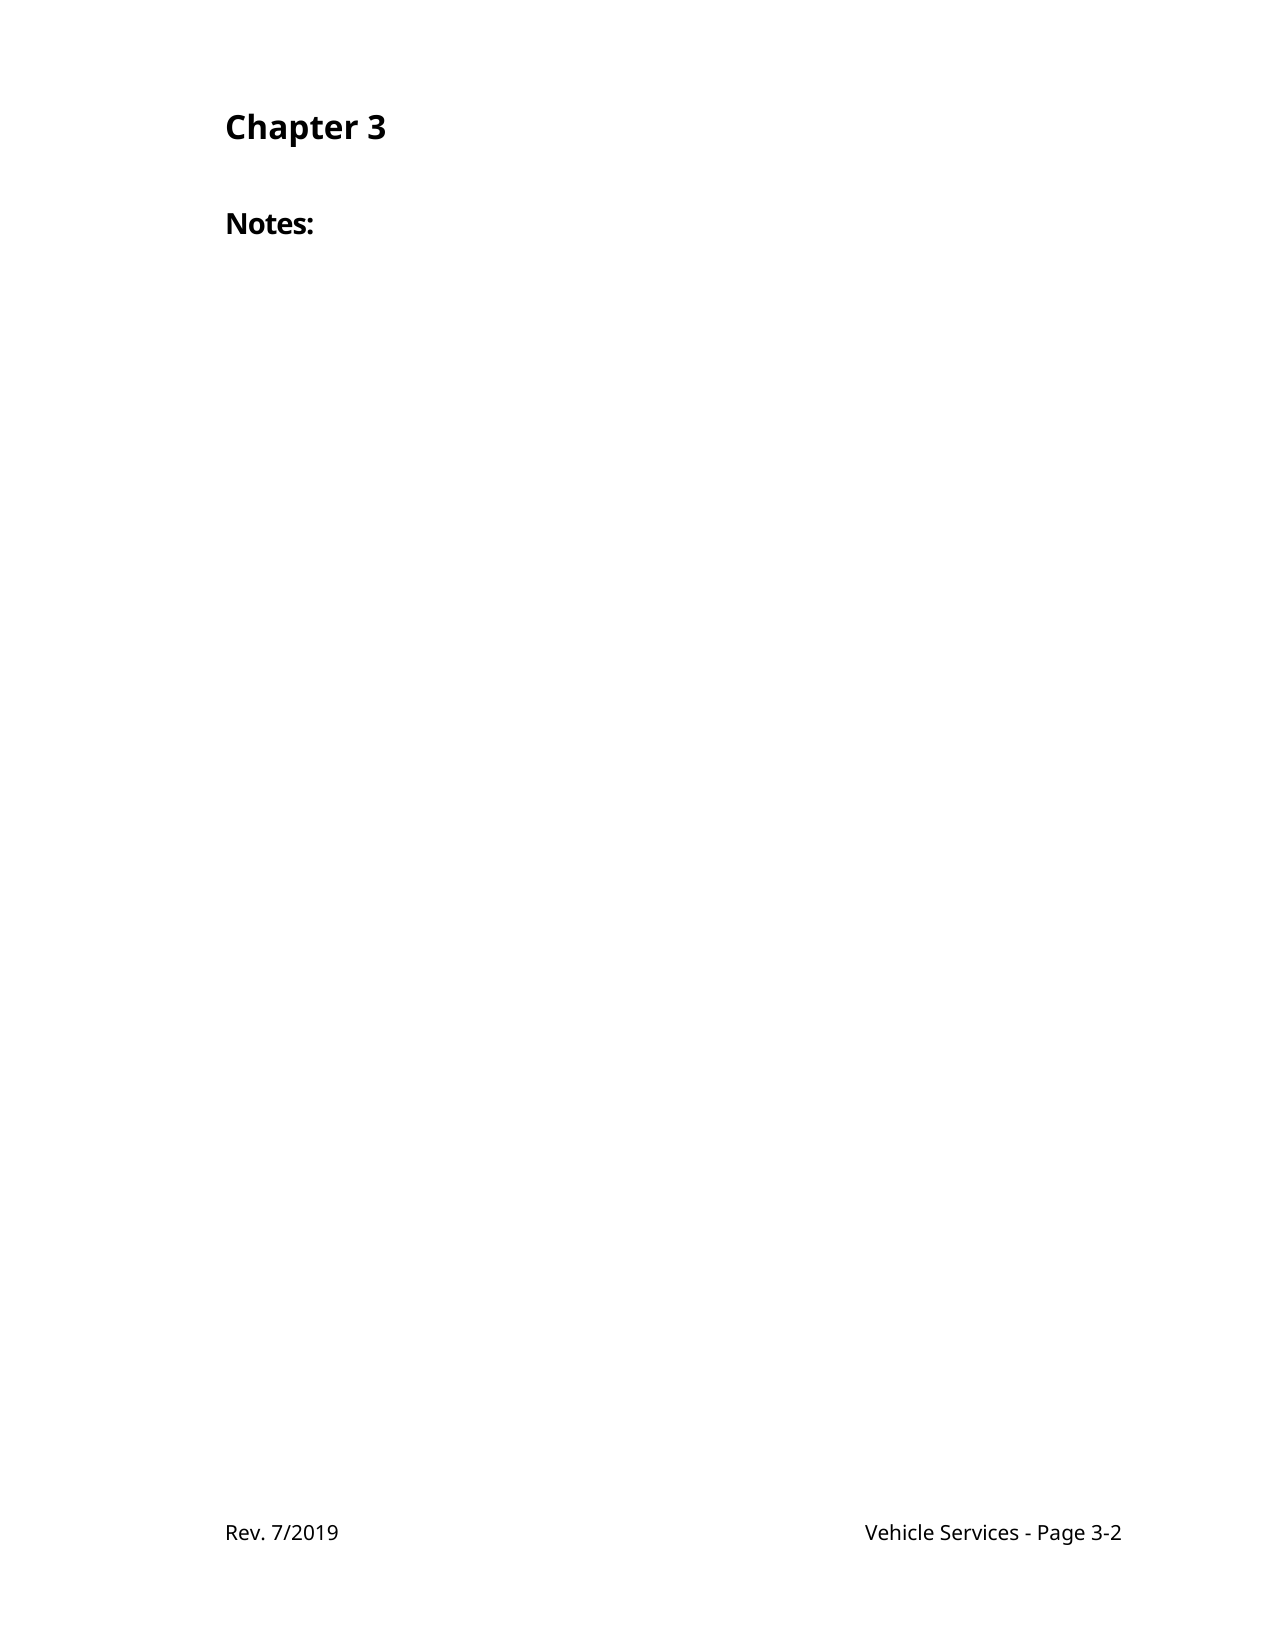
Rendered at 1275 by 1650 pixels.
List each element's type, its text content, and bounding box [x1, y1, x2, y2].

subtitle Lab 3-1 Instructor Notes: [225, 203, 975, 243]
